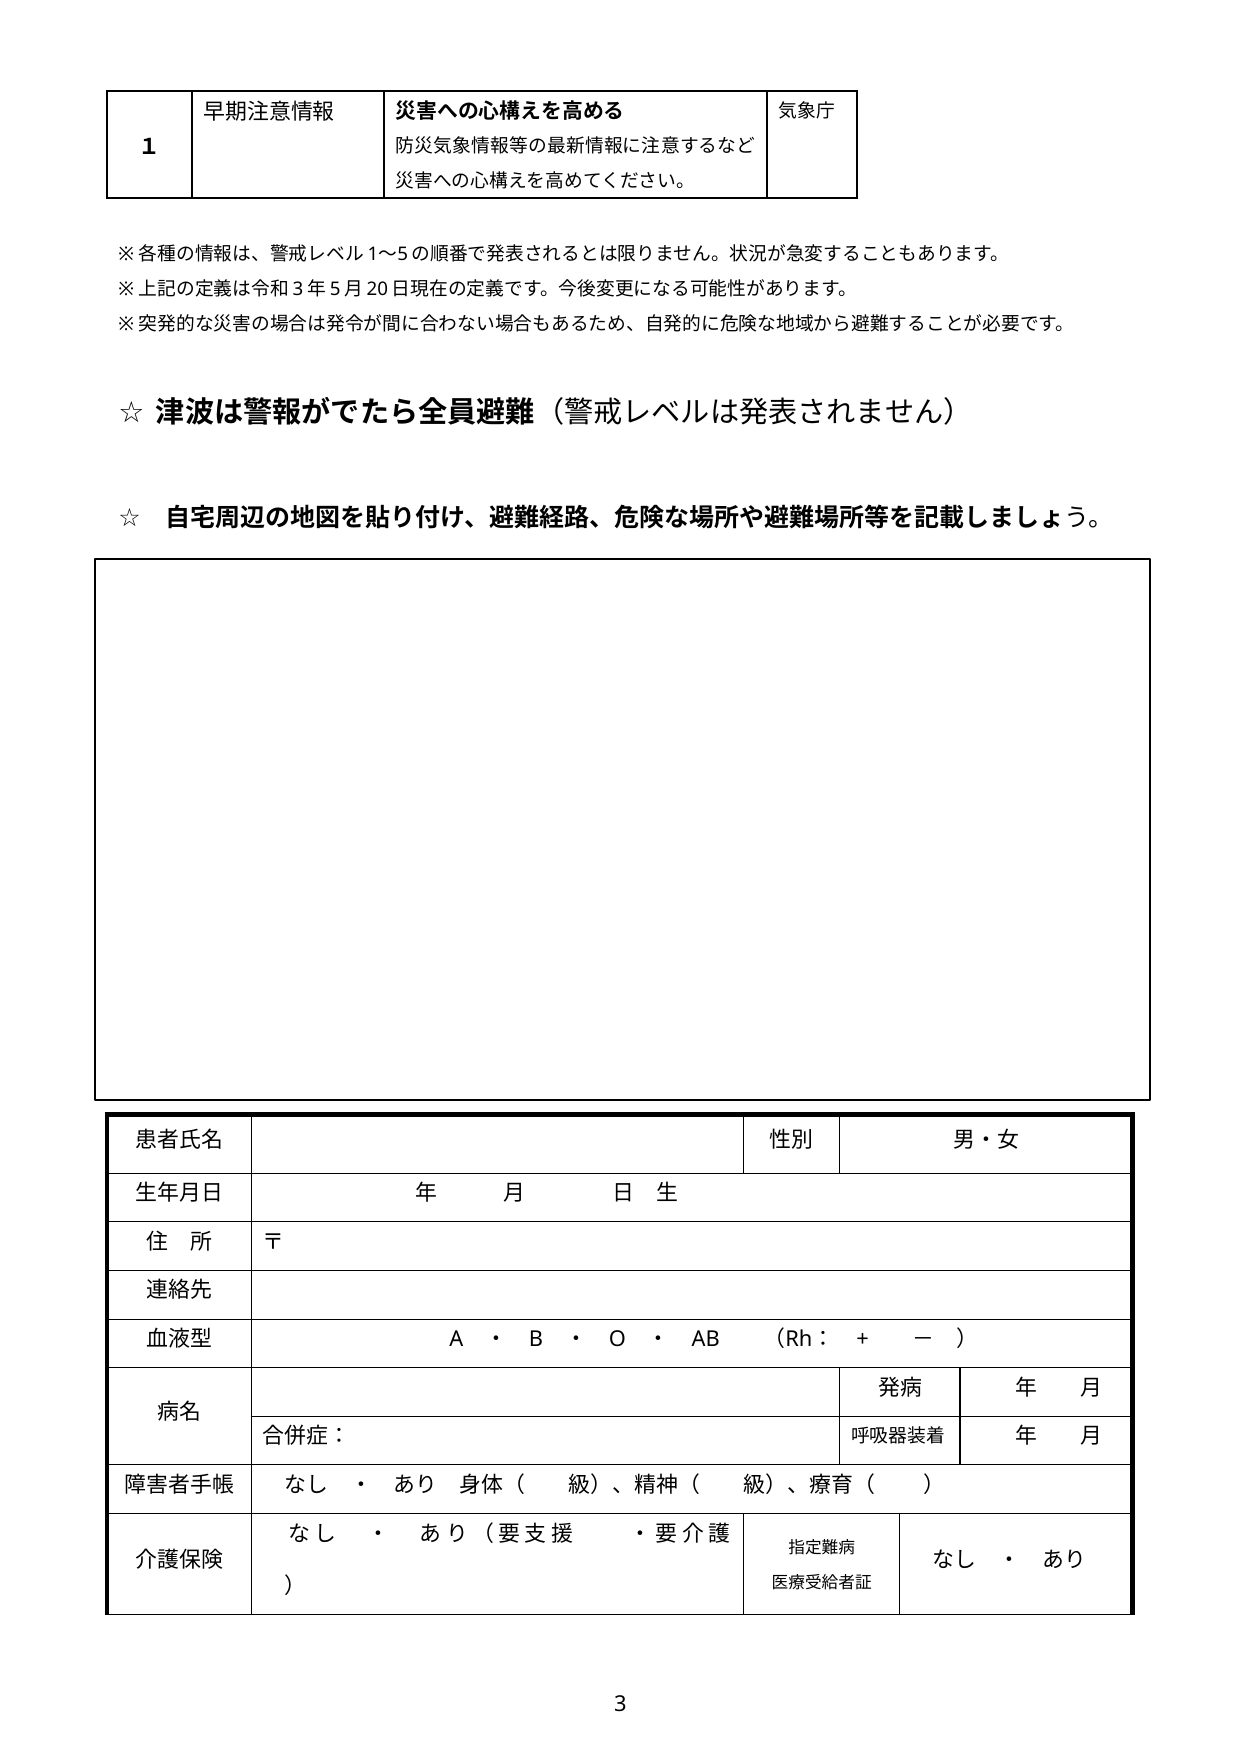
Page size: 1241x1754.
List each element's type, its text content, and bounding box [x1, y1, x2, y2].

table_cell なし ・ あり [900, 1514, 1130, 1614]
table_cell なし ・ あり（要支援 ・要介護 ） [252, 1514, 743, 1614]
text ※ 突発的な災害の場合は発令が間に合わない場合もあるため、自発的に危険な地域から避難することが必要です。 [118, 305, 1122, 340]
table_cell 年 月 [961, 1417, 1130, 1464]
table_cell [252, 1271, 1130, 1318]
table_header [252, 1117, 743, 1172]
table_cell 住 所 [109, 1222, 251, 1270]
table_cell 血液型 [109, 1320, 251, 1367]
table_cell 〒 [252, 1222, 1130, 1270]
table_cell 病名 [109, 1368, 251, 1464]
table_cell [252, 1368, 839, 1416]
table_cell 障害者手帳 [109, 1465, 251, 1513]
table_header 患者氏名 [109, 1117, 251, 1172]
table_cell 呼吸器装着 [840, 1417, 959, 1464]
table_cell 気象庁 [768, 92, 856, 197]
table_cell 合併症： [252, 1417, 839, 1464]
table_cell 指定難病 医療受給者証 [744, 1514, 899, 1614]
table_cell 災害への心構えを高める 防災気象情報等の最新情報に注意するなど災害への心構えを高めてください。 [385, 92, 766, 197]
table_cell 早期注意情報 [193, 92, 383, 197]
text ※ 上記の定義は令和3年5月20日現在の定義です。今後変更になる可能性があります。 [118, 269, 1122, 305]
table_cell 発病 [840, 1368, 959, 1416]
list 津波は警報がでたら全員避難（警戒レベルは発表されません） [118, 375, 1122, 445]
table_cell なし ・ あり 身体（ 級）、精神（ 級）、療育（ ） [252, 1465, 1130, 1513]
table_cell 年 月 日 生 [252, 1174, 1130, 1221]
text ※ 各種の情報は、警戒レベル1～5の順番で発表されるとは限りません。状況が急変することもあります。 [118, 234, 1122, 269]
text ☆ 自宅周辺の地図を貼り付け、避難経路、危険な場所や避難場所等を記載しましょう。 [118, 480, 1122, 550]
table_header 男・女 [840, 1117, 1130, 1172]
table_cell 介護保険 [109, 1514, 251, 1614]
table_cell 生年月日 [109, 1174, 251, 1221]
table_header 性別 [744, 1117, 839, 1172]
table_cell 連絡先 [109, 1271, 251, 1318]
table_cell 年 月 [961, 1368, 1130, 1416]
table_cell A ・ B ・ O ・ AB （Rh： + － ） [252, 1320, 1130, 1367]
table_cell １ [108, 92, 191, 197]
